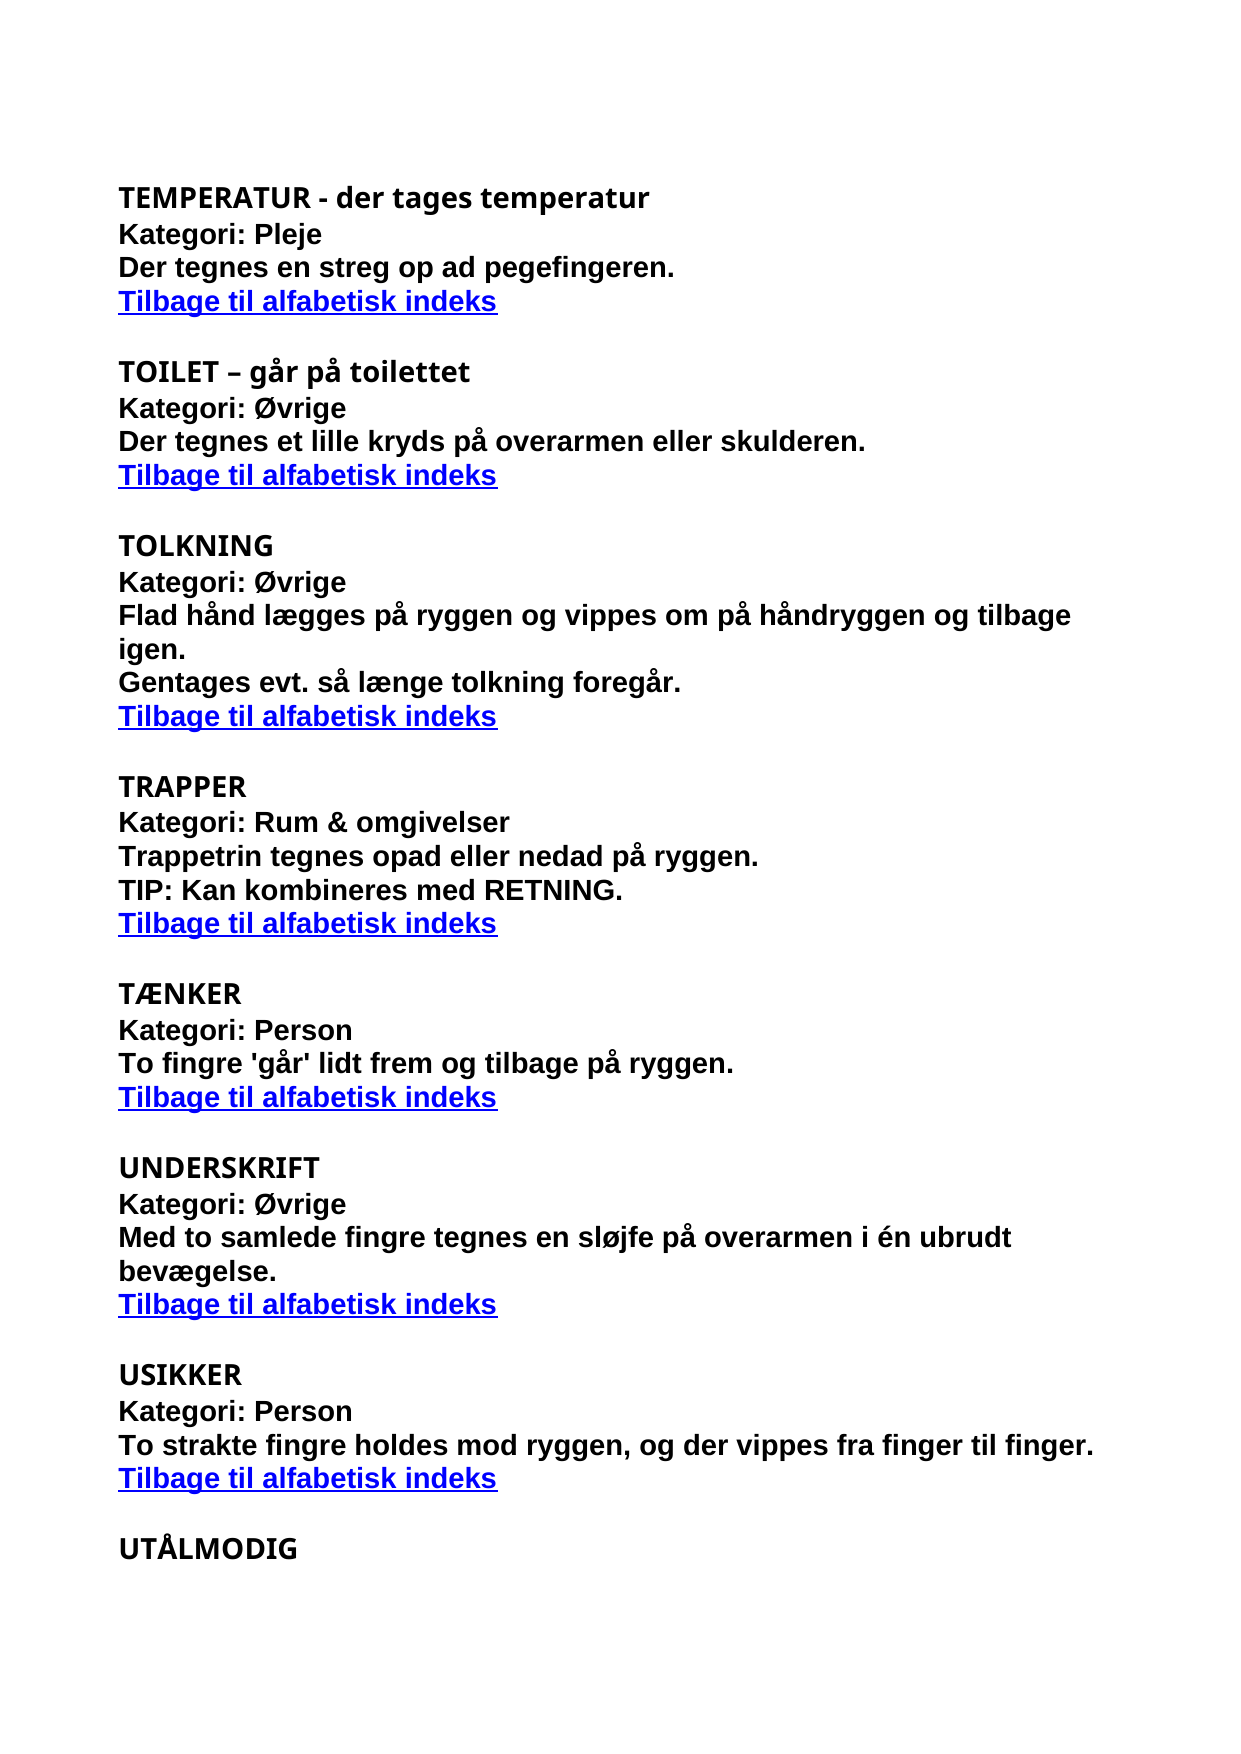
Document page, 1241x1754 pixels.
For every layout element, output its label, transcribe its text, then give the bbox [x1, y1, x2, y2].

subtitle TOLKNING [118, 525, 1122, 564]
text Trappetrin tegnes opad eller nedad på ryggen. [118, 839, 1122, 873]
text Kategori: Øvrige [118, 391, 1122, 424]
text Kategori: Øvrige [118, 1187, 1122, 1220]
text Kategori: Person [118, 1394, 1122, 1428]
text Gentages evt. så længe tolkning foregår. [118, 665, 1122, 699]
text Der tegnes et lille kryds på overarmen eller skulderen. [118, 424, 1122, 458]
text Kategori: Rum & omgivelser [118, 806, 1122, 839]
text To strakte fingre holdes mod ryggen, og der vippes fra finger til finger. [118, 1428, 1122, 1461]
text Tilbage til alfabetisk indeks [118, 1461, 1122, 1495]
subtitle TOILET – går på toilettet [118, 351, 1122, 391]
text Kategori: Pleje [118, 217, 1122, 250]
text Tilbage til alfabetisk indeks [118, 1080, 1122, 1113]
text Flad hånd lægges på ryggen og vippes om på håndryggen og tilbage igen. [118, 598, 1122, 665]
subtitle UNDERSKRIFT [118, 1147, 1122, 1187]
subtitle TRAPPER [118, 766, 1122, 806]
text Tilbage til alfabetisk indeks [118, 699, 1122, 732]
subtitle USIKKER [118, 1354, 1122, 1394]
text Tilbage til alfabetisk indeks [118, 284, 1122, 317]
subtitle TEMPERATUR - der tages temperatur [118, 177, 1122, 217]
subtitle TÆNKER [118, 973, 1122, 1013]
subtitle UTÅLMODIG [118, 1528, 1122, 1568]
text Med to samlede fingre tegnes en sløjfe på overarmen i én ubrudt bevægelse. [118, 1220, 1122, 1287]
text TIP: Kan kombineres med RETNING. [118, 873, 1122, 906]
text To fingre 'går' lidt frem og tilbage på ryggen. [118, 1046, 1122, 1080]
text Tilbage til alfabetisk indeks [118, 458, 1122, 491]
text Kategori: Øvrige [118, 564, 1122, 598]
text Der tegnes en streg op ad pegefingeren. [118, 250, 1122, 284]
text Tilbage til alfabetisk indeks [118, 906, 1122, 940]
text Kategori: Person [118, 1013, 1122, 1046]
text Tilbage til alfabetisk indeks [118, 1287, 1122, 1321]
